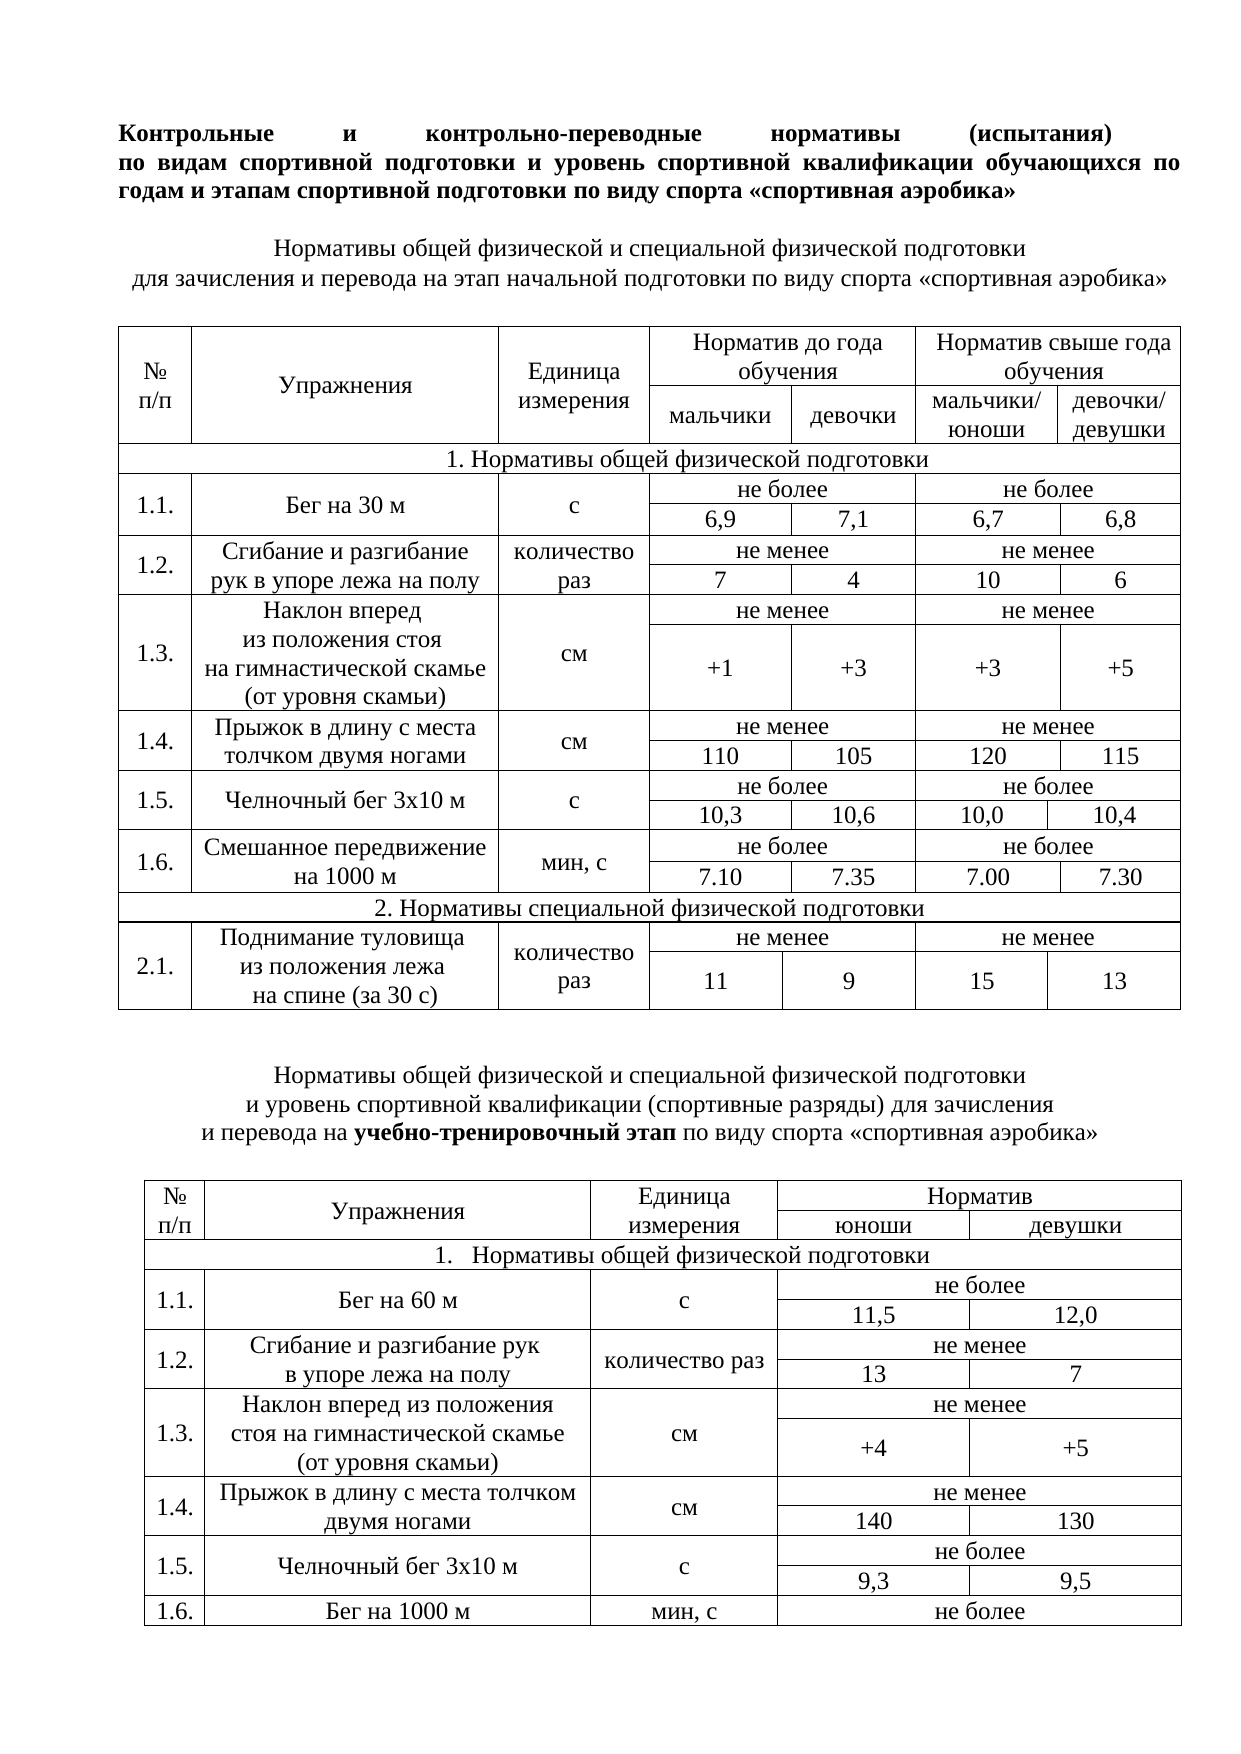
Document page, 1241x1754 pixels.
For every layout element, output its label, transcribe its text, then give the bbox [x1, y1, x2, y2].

table_cell не более [778, 1270, 1181, 1299]
table_cell +5 [970, 1419, 1181, 1476]
table_header № п/п [119, 327, 191, 443]
table_cell 115 [1061, 741, 1180, 770]
table_cell не более [650, 474, 915, 503]
table_header Норматив [778, 1181, 1181, 1209]
table_cell 130 [970, 1506, 1181, 1535]
table_cell см [591, 1389, 777, 1476]
table_cell с [499, 771, 649, 829]
table_cell не более [650, 771, 915, 799]
table_cell 7 [650, 565, 791, 594]
table_cell 10,3 [650, 801, 791, 829]
table_cell мальчики [650, 386, 791, 443]
table_cell 13 [1048, 952, 1180, 1009]
table_cell 1.6. [145, 1596, 204, 1624]
table_cell 6,7 [916, 504, 1060, 534]
table_cell 2.1. [119, 923, 191, 1009]
table_cell 1.2. [145, 1330, 204, 1388]
table_cell 7.10 [650, 862, 791, 892]
table_header Упражнения [192, 327, 498, 443]
text Контрольные и контрольно-переводные нормативы (испытания) по видам спортивной подготовки и уровень спортивной квалификации обучающихся по годам и этапам спортивной подготовки по виду спорта «спортивная аэробика» [118, 118, 1181, 204]
table_cell Бег на 30 м [192, 474, 498, 534]
table_cell 1.1. [119, 474, 191, 534]
table_cell 1. Нормативы общей физической подготовки [119, 444, 1180, 473]
table_cell 12,0 [970, 1300, 1181, 1329]
table_cell 6,9 [650, 504, 791, 534]
table_cell не более [778, 1536, 1181, 1565]
table_cell не менее [916, 923, 1180, 951]
table_cell см [499, 595, 649, 710]
table_cell 9,3 [778, 1566, 969, 1595]
table_cell 11,5 [778, 1300, 969, 1329]
table_header Упражнения [205, 1181, 590, 1239]
table_header Норматив до года обучения [650, 327, 915, 384]
table_cell Бег на 60 м [205, 1270, 590, 1329]
table_cell Прыжок в длину с места толчком двумя ногами [192, 711, 498, 770]
table_cell 10,0 [916, 801, 1047, 829]
table_cell Прыжок в длину с места толчком двумя ногами [205, 1477, 590, 1535]
table_cell не более [916, 474, 1180, 503]
table_cell Сгибание и разгибание рук в упоре лежа на полу [205, 1330, 590, 1388]
table_cell 1.5. [145, 1536, 204, 1595]
table_cell 110 [650, 741, 791, 770]
table_cell не менее [778, 1477, 1181, 1505]
table_cell не менее [650, 595, 915, 624]
table_cell Поднимание туловища из положения лежа на спине (за 30 с) [192, 923, 498, 1009]
text Нормативы общей физической и специальной физической подготовки для зачисления и перевода на этап начальной подготовки по виду спорта «спортивная аэробика» [118, 233, 1181, 292]
table_header Единица измерения [591, 1181, 777, 1239]
table_cell 120 [916, 741, 1060, 770]
table_cell 105 [792, 741, 915, 770]
table_cell девочки/ девушки [1058, 386, 1180, 443]
table_cell не менее [916, 536, 1180, 564]
table_cell количество раз [499, 536, 649, 594]
table_header № п/п [145, 1181, 204, 1239]
table_header Единица измерения [499, 327, 649, 443]
table_cell 9,5 [970, 1566, 1181, 1595]
table_cell с [591, 1270, 777, 1329]
table_cell 1.3. [145, 1389, 204, 1476]
table_cell мин, с [591, 1596, 777, 1624]
table_cell мин, с [499, 830, 649, 892]
table_cell см [591, 1477, 777, 1535]
table_cell 1.1. [145, 1270, 204, 1329]
table_cell не менее [778, 1330, 1181, 1358]
table_cell не менее [916, 711, 1180, 740]
table_cell Бег на 1000 м [205, 1596, 590, 1624]
table_cell Челночный бег 3x10 м [205, 1536, 590, 1595]
table_cell не менее [778, 1389, 1181, 1418]
table_cell 6,8 [1061, 504, 1180, 534]
table_cell с [499, 474, 649, 534]
table_cell 9 [783, 952, 915, 1009]
table_cell +3 [916, 625, 1060, 710]
table_cell 1.2. [119, 536, 191, 594]
table_cell мальчики/ юноши [916, 386, 1057, 443]
table_cell 7.35 [792, 862, 915, 892]
table_cell Сгибание и разгибание рук в упоре лежа на полу [192, 536, 498, 594]
table_cell не менее [650, 536, 915, 564]
table_cell 7 [970, 1360, 1181, 1388]
text Нормативы общей физической и специальной физической подготовки и уровень спортивной квалификации (спортивные разряды) для зачисления и перевода на учебно-тренировочный этап по виду спорта «спортивная аэробика» [118, 1060, 1181, 1146]
table_cell юноши [778, 1211, 969, 1239]
table_cell +5 [1061, 625, 1180, 710]
table_cell Смешанное передвижение на 1000 м [192, 830, 498, 892]
table_cell количество раз [499, 923, 649, 1009]
table_cell 7,1 [792, 504, 915, 534]
table_cell 6 [1061, 565, 1180, 594]
table_cell 1.6. [119, 830, 191, 892]
table_cell 10,4 [1048, 801, 1180, 829]
table_cell 10,6 [792, 801, 915, 829]
table_cell количество раз [591, 1330, 777, 1388]
table_header Норматив свыше года обучения [916, 327, 1180, 384]
table_cell не менее [650, 711, 915, 740]
table_cell 15 [916, 952, 1047, 1009]
table_cell +1 [650, 625, 791, 710]
table_cell 13 [778, 1360, 969, 1388]
table_cell см [499, 711, 649, 770]
table_cell Наклон вперед из положения стоя на гимнастической скамье (от уровня скамьи) [205, 1389, 590, 1476]
table_cell 11 [650, 952, 782, 1009]
table_cell 7.30 [1061, 862, 1180, 892]
table_cell Челночный бег 3x10 м [192, 771, 498, 829]
table_cell не менее [650, 923, 915, 951]
table_cell 1.5. [119, 771, 191, 829]
table_cell 2. Нормативы специальной физической подготовки [119, 893, 1180, 921]
table_cell 4 [792, 565, 915, 594]
table_cell Наклон вперед из положения стоя на гимнастической скамье (от уровня скамьи) [192, 595, 498, 710]
table_cell Нормативы общей физической подготовки [145, 1240, 1181, 1269]
table_cell не более [916, 830, 1180, 861]
table_cell 7.00 [916, 862, 1060, 892]
table_cell 10 [916, 565, 1060, 594]
table_cell не менее [916, 595, 1180, 624]
table_cell с [591, 1536, 777, 1595]
table_cell не более [778, 1596, 1181, 1624]
table_cell 1.4. [119, 711, 191, 770]
table_cell девочки [792, 386, 915, 443]
table_cell девушки [970, 1211, 1181, 1239]
table_cell +4 [778, 1419, 969, 1476]
table_cell 1.3. [119, 595, 191, 710]
table_cell 1.4. [145, 1477, 204, 1535]
table_cell не более [650, 830, 915, 861]
table_cell не более [916, 771, 1180, 799]
table_cell 140 [778, 1506, 969, 1535]
table_cell +3 [792, 625, 915, 710]
